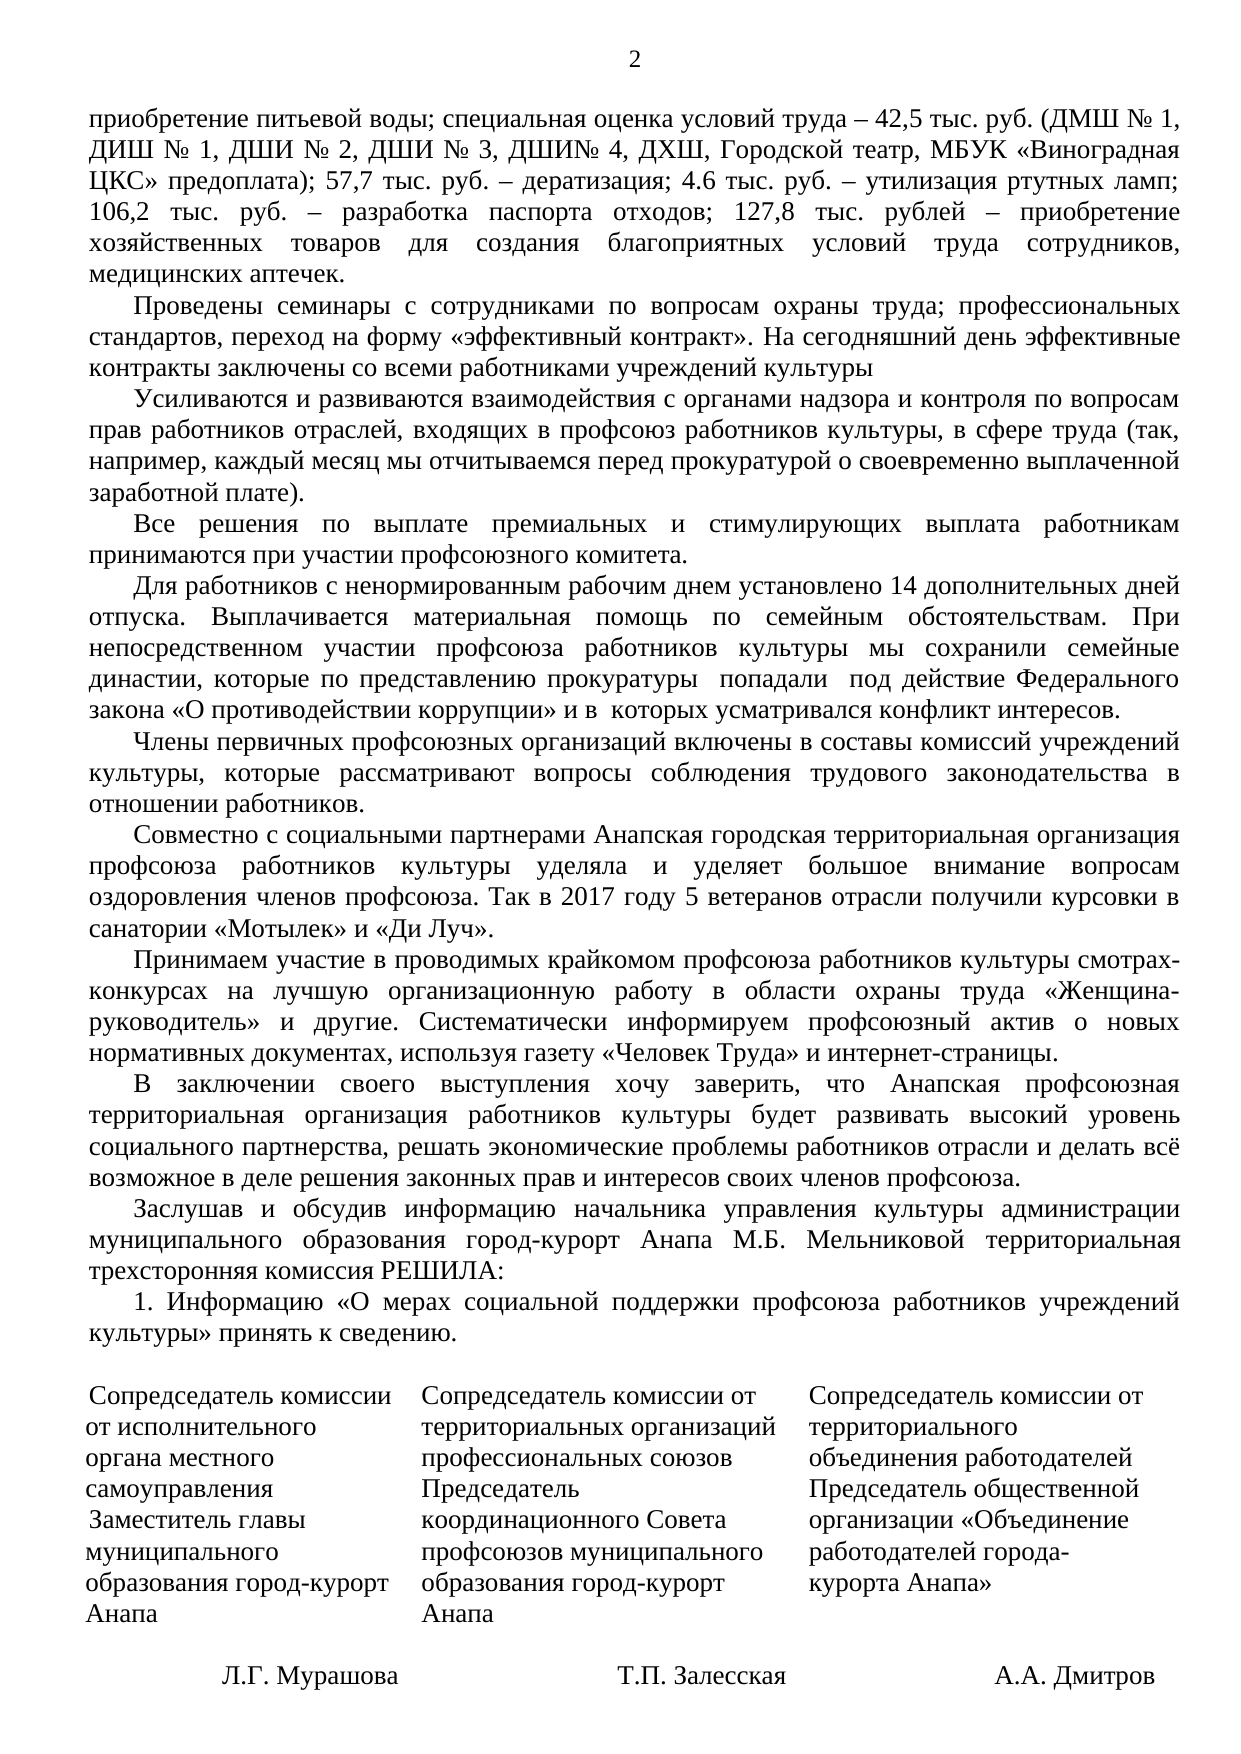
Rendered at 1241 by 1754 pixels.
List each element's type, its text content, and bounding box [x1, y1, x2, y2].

text Усиливаются и развиваются взаимодействия с органами надзора и контроля по вопросам прав работников отраслей, входящих в профсоюз работников культуры, в сфере труда (так, например, каждый месяц мы отчитываемся перед прокуратурой о своевременно выплаченной заработной плате). [89, 382, 1181, 507]
text Для работников с ненормированным рабочим днем установлено 14 дополнительных дней отпуска. Выплачивается материальная помощь по семейным обстоятельствам. При непосредственном участии профсоюза работников культуры мы сохранили семейные династии, которые по представлению прокуратуры попадали под действие Федерального закона «О противодействии коррупции» и в которых усматривался конфликт интересов. [89, 569, 1181, 725]
text Принимаем участие в проводимых крайкомом профсоюза работников культуры смотрах-конкурсах на лучшую организационную работу в области охраны труда «Женщина-руководитель» и другие. Систематически информируем профсоюзный актив о новых нормативных документах, используя газету «Человек Труда» и интернет-страницы. [89, 943, 1181, 1067]
text Члены первичных профсоюзных организаций включены в составы комиссий учреждений культуры, которые рассматривают вопросы соблюдения трудового законодательства в отношении работников. [89, 725, 1181, 818]
table_header Сопредседатель комиссии от территориальных организаций профессиональных союзов Председатель координационного Совета профсоюзов муниципального образования город-курорт Анапа Т.П. Залесская [410, 1379, 797, 1690]
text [89, 102, 1181, 289]
text В заключении своего выступления хочу заверить, что Анапская профсоюзная территориальная организация работников культуры будет развивать высокий уровень социального партнерства, решать экономические проблемы работников отрасли и делать всё возможное в деле решения законных прав и интересов своих членов профсоюза. [89, 1067, 1181, 1192]
text 1. Информацию «О мерах социальной поддержки профсоюза работников учреждений культуры» принять к сведению. [89, 1285, 1181, 1348]
text Заслушав и обсудив информацию начальника управления культуры администрации муниципального образования город-курорт Анапа М.Б. Мельниковой территориальная трехсторонняя комиссия РЕШИЛА: [89, 1192, 1181, 1285]
table_header Сопредседатель комиссии от территориального объединения работодателей Председатель общественной организации «Объединение работодателей города- курорта Анапа» А.А. Дмитров [797, 1379, 1167, 1690]
table_header Сопредседатель комиссии от исполнительного органа местного самоуправления Заместитель главы муниципального образования город-курорт Анапа Л.Г. Мурашова [74, 1379, 410, 1690]
text Все решения по выплате премиальных и стимулирующих выплата работникам принимаются при участии профсоюзного комитета. [89, 507, 1181, 569]
text Совместно с социальными партнерами Анапская городская территориальная организация профсоюза работников культуры уделяла и уделяет большое внимание вопросам оздоровления членов профсоюза. Так в 2017 году 5 ветеранов отрасли получили курсовки в санатории «Мотылек» и «Ди Луч». [89, 818, 1181, 943]
text Проведены семинары с сотрудниками по вопросам охраны труда; профессиональных стандартов, переход на форму «эффективный контракт». На сегодняшний день эффективные контракты заключены со всеми работниками учреждений культуры [89, 289, 1181, 382]
